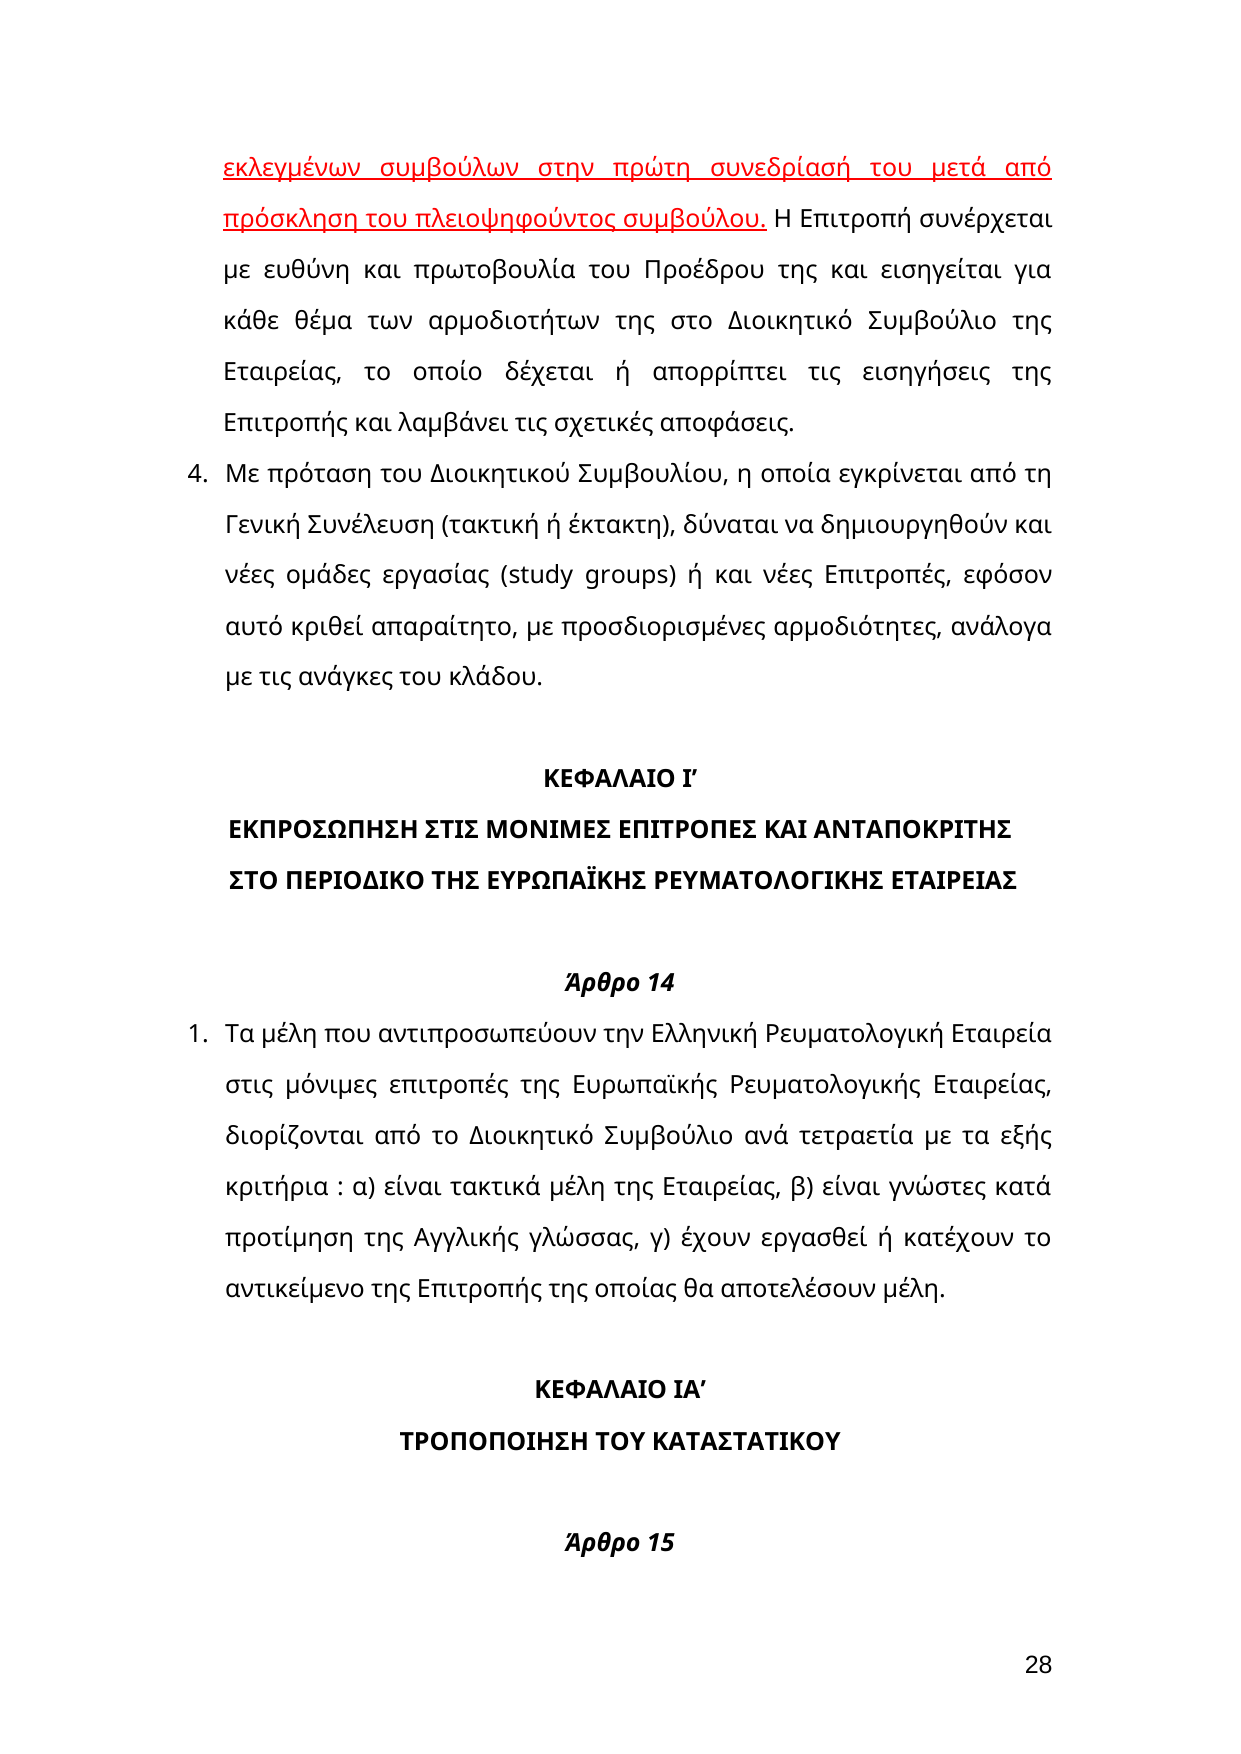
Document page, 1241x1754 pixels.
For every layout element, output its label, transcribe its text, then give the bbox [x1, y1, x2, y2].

text ΕΚΠΡΟΣΩΠΗΣΗ ΣΤΙΣ ΜΟΝΙΜΕΣ ΕΠΙΤΡΟΠΕΣ ΚΑΙ ΑΝΤΑΠΟΚΡΙΤΗΣ [187, 812, 1053, 846]
text Άρθρο 14 [187, 965, 1053, 999]
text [223, 150, 1053, 439]
text ΤΡΟΠΟΠΟΙΗΣΗ ΤΟΥ ΚΑΤΑΣΤΑΤΙΚΟΥ [187, 1423, 1053, 1457]
list Τα μέλη που αντιπροσωπεύουν την Ελληνική Ρευματολογική Εταιρεία στις μόνιμες επιτροπές της Ευρωπαϊκής Ρευματολογικής Εταιρείας, διορίζονται από το Διοικητικό Συμβούλιο ανά τετραετία με τα εξής κριτήρια : α) είναι τακτικά μέλη της Εταιρείας, β) είναι γνώστες κατά προτίμηση της Αγγλικής γλώσσας, γ) έχουν εργασθεί ή κατέχουν το αντικείμενο της Επιτροπής της οποίας θα αποτελέσουν μέλη. [187, 1016, 1053, 1304]
text ΚΕΦΑΛΑΙΟ Ι’ [187, 761, 1053, 795]
list Με πρόταση του Διοικητικού Συμβουλίου, η οποία εγκρίνεται από τη Γενική Συνέλευση (τακτική ή έκτακτη), δύναται να δημιουργηθούν και νέες ομάδες εργασίας (study groups) ή και νέες Επιτροπές, εφόσον αυτό κριθεί απαραίτητο, με προσδιορισμένες αρμοδιότητες, ανάλογα με τις ανάγκες του κλάδου. [187, 456, 1053, 693]
text Άρθρο 15 [187, 1525, 1053, 1559]
text ΣΤΟ ΠΕΡΙΟΔΙΚΟ ΤΗΣ ΕΥΡΩΠΑΪΚΗΣ ΡΕΥΜΑΤΟΛΟΓΙΚΗΣ ΕΤΑΙΡΕΙΑΣ [187, 863, 1053, 897]
text ΚΕΦΑΛΑΙΟ ΙΑ’ [187, 1372, 1053, 1406]
